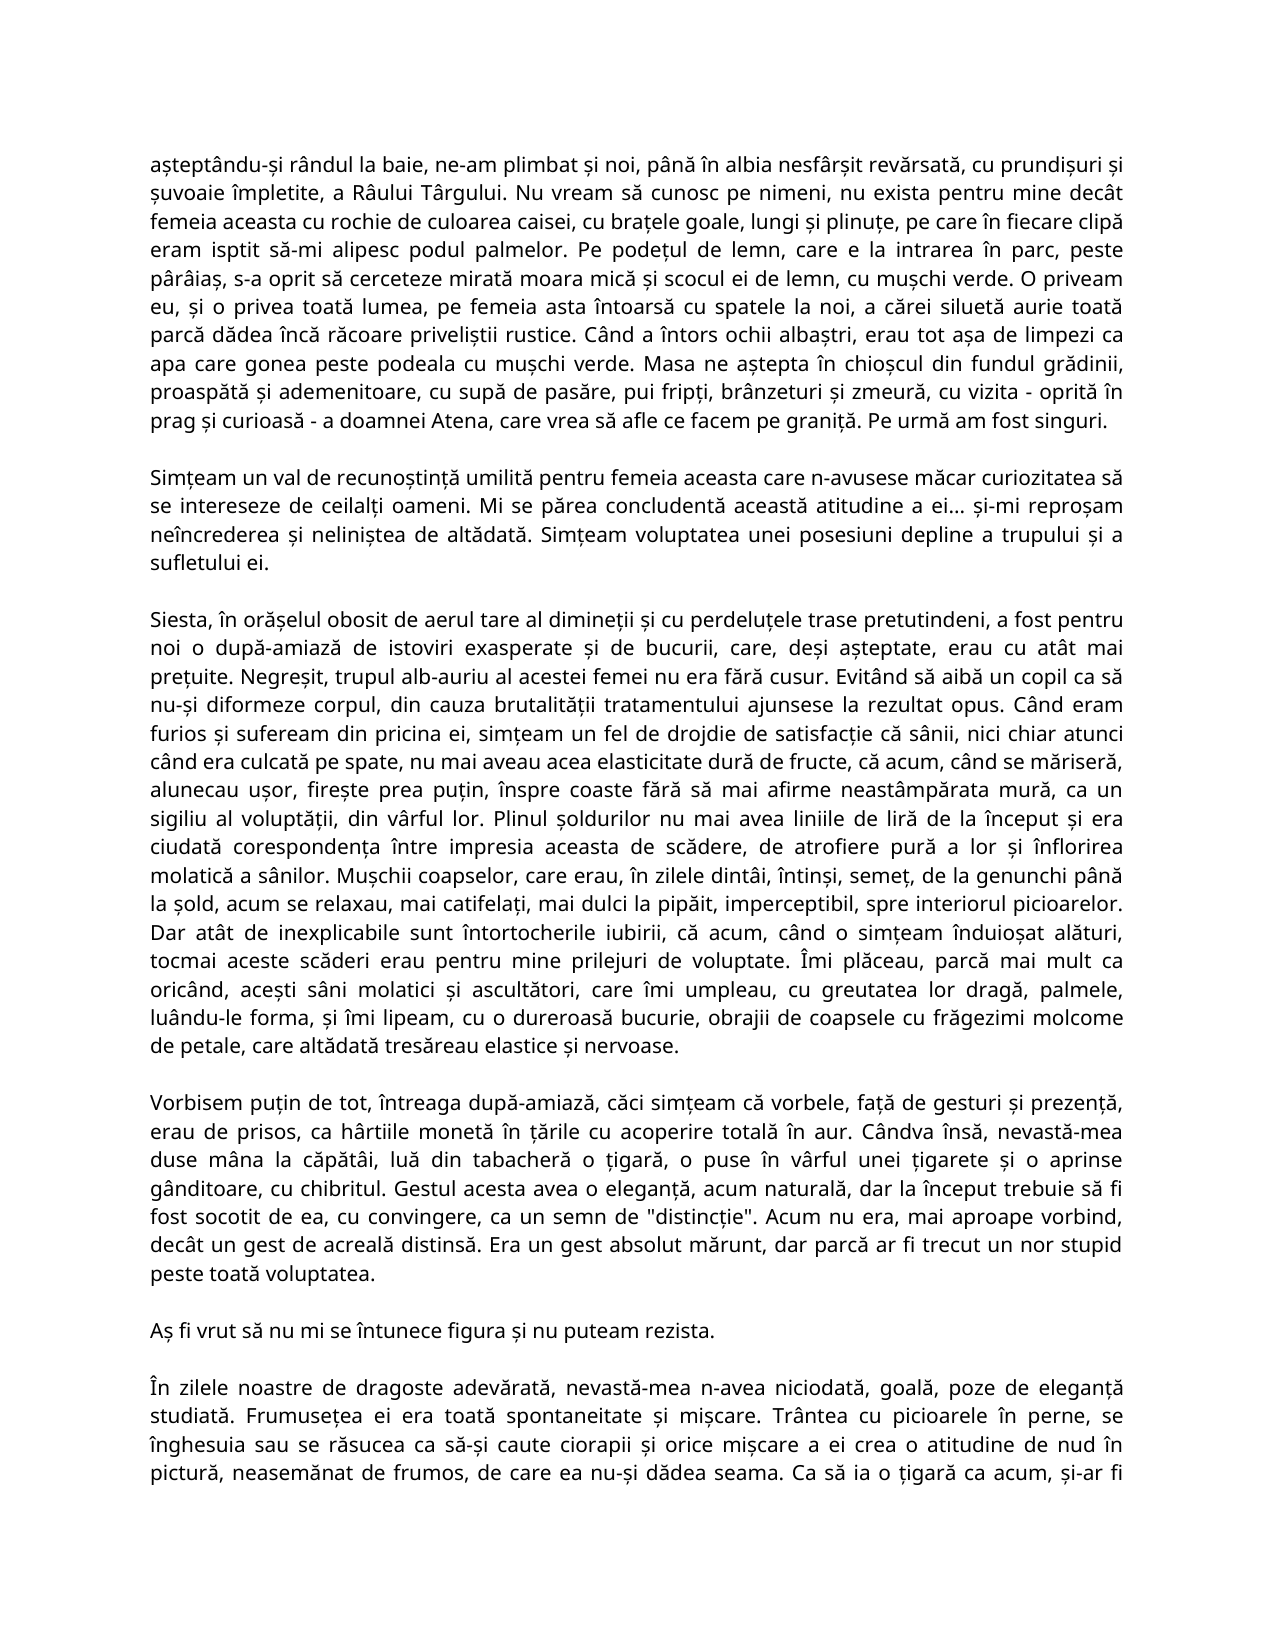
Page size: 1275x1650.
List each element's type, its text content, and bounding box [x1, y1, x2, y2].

text Simțeam un val de recunoștință umilită pentru femeia aceasta care n-avusese măcar curiozitatea să se intereseze de ceilalți oameni. Mi se părea concludentă această atitudine a ei... și-mi reproșam neîncrederea și neliniștea de altădată. Simțeam voluptatea unei posesiuni depline a trupului și a sufletului ei. [150, 463, 1125, 577]
text Vorbisem puțin de tot, întreaga după-amiază, căci simțeam că vorbele, față de gesturi și prezență, erau de prisos, ca hârtiile monetă în țările cu acoperire totală în aur. Cândva însă, nevastă-mea duse mâna la căpătâi, luă din tabacheră o țigară, o puse în vârful unei țigarete și o aprinse gânditoare, cu chibritul. Gestul acesta avea o eleganță, acum naturală, dar la început trebuie să fi fost socotit de ea, cu convingere, ca un semn de "distincție". Acum nu era, mai aproape vorbind, decât un gest de acreală distinsă. Era un gest absolut mărunt, dar parcă ar fi trecut un nor stupid peste toată voluptatea. [150, 1088, 1125, 1287]
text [150, 1373, 1125, 1487]
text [150, 150, 1125, 434]
text Siesta, în orășelul obosit de aerul tare al dimineții și cu perdeluțele trase pretutindeni, a fost pentru noi o după-amiază de istoviri exasperate și de bucurii, care, deși așteptate, erau cu atât mai prețuite. Negreșit, trupul alb-auriu al acestei femei nu era fără cusur. Evitând să aibă un copil ca să nu-și diformeze corpul, din cauza brutalității tratamentului ajunsese la rezultat opus. Când eram furios și sufeream din pricina ei, simțeam un fel de drojdie de satisfacție că sânii, nici chiar atunci când era culcată pe spate, nu mai aveau acea elasticitate dură de fructe, că acum, când se măriseră, alunecau ușor, firește prea puțin, înspre coaste fără să mai afirme neastâmpărata mură, ca un sigiliu al voluptății, din vârful lor. Plinul șoldurilor nu mai avea liniile de liră de la început și era ciudată corespondența între impresia aceasta de scădere, de atrofiere pură a lor și înflorirea molatică a sânilor. Mușchii coapselor, care erau, în zilele dintâi, întinși, semeț, de la genunchi până la șold, acum se relaxau, mai catifelați, mai dulci la pipăit, imperceptibil, spre interiorul picioarelor. Dar atât de inexplicabile sunt întortocherile iubirii, că acum, când o simțeam înduioșat alături, tocmai aceste scăderi erau pentru mine prilejuri de voluptate. Îmi plăceau, parcă mai mult ca oricând, acești sâni molatici și ascultători, care îmi umpleau, cu greutatea lor dragă, palmele, luându-le forma, și îmi lipeam, cu o dureroasă bucurie, obrajii de coapsele cu frăgezimi molcome de petale, care altădată tresăreau elastice și nervoase. [150, 605, 1125, 1060]
text Aș fi vrut să nu mi se întunece figura și nu puteam rezista. [150, 1316, 1125, 1344]
